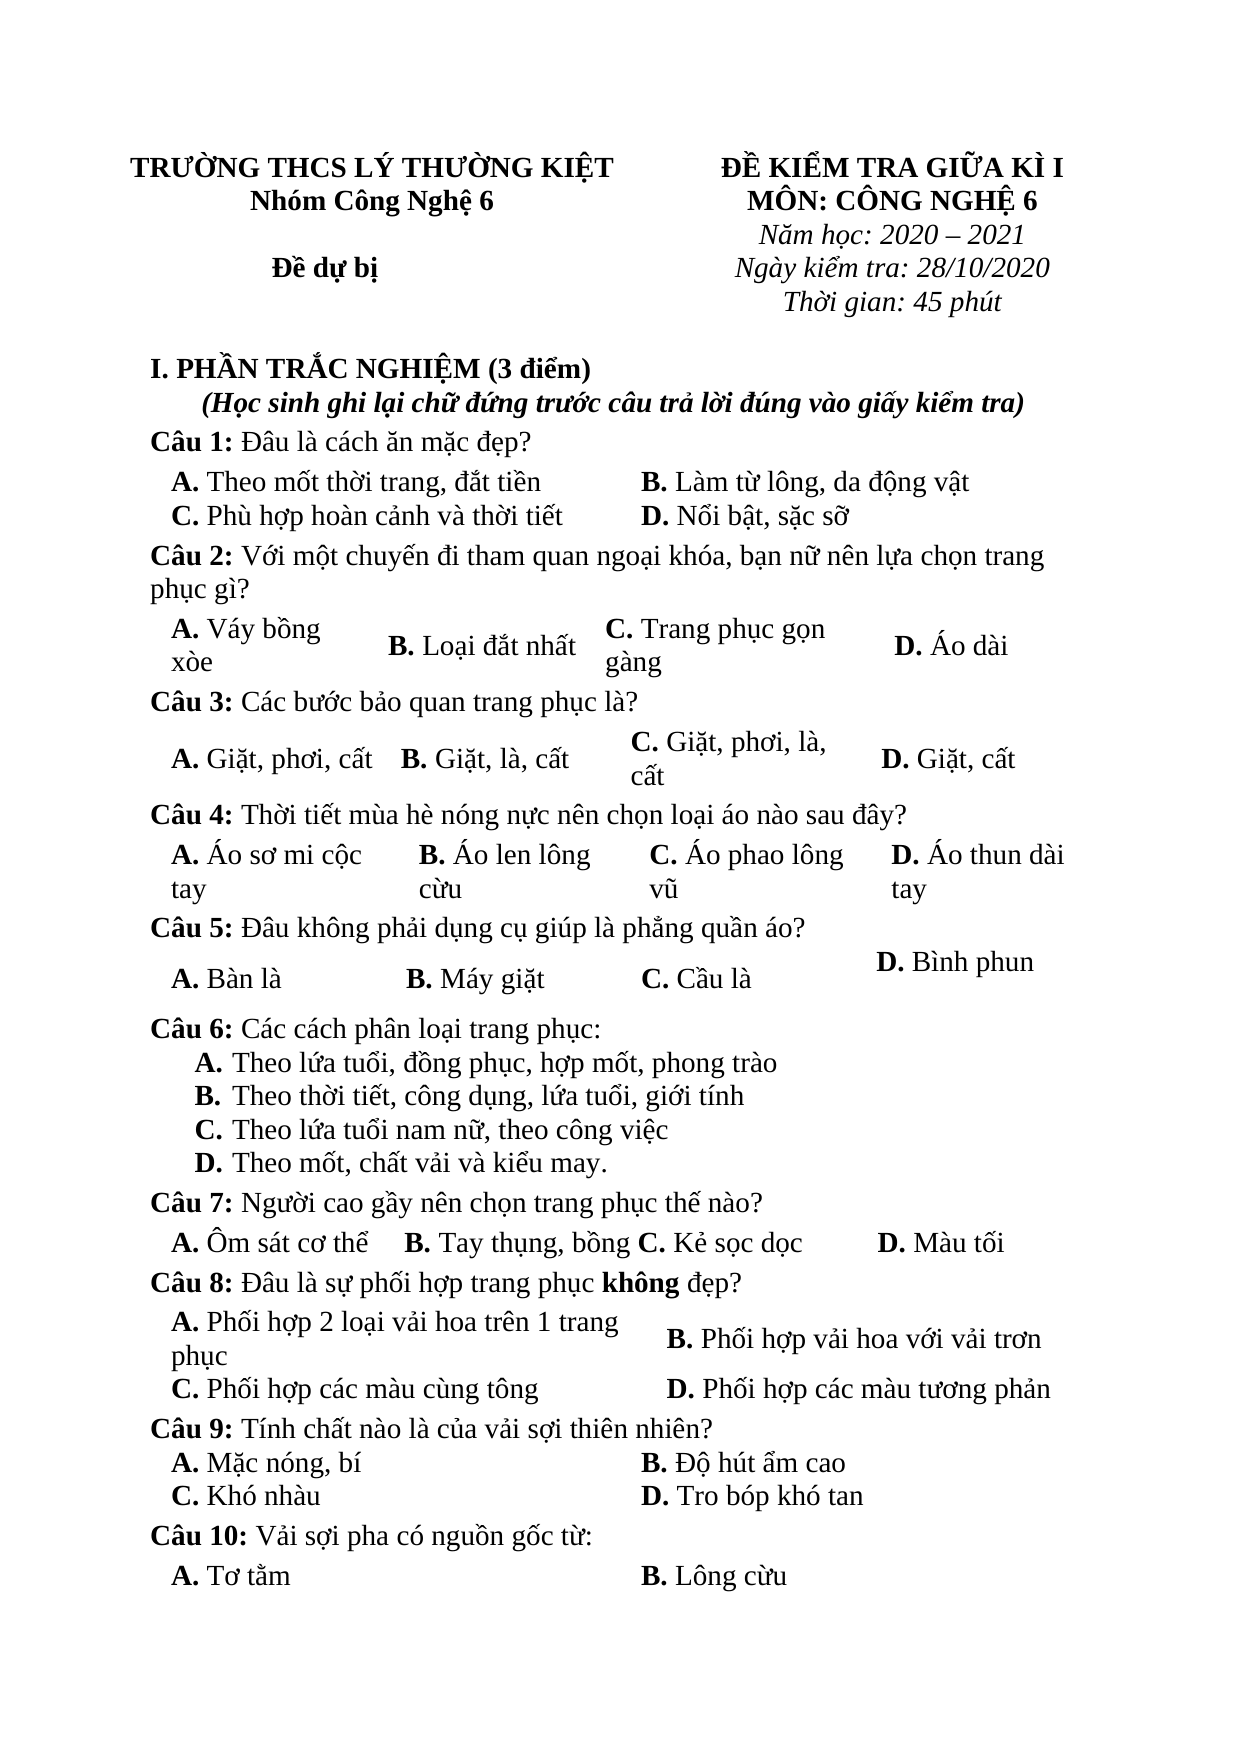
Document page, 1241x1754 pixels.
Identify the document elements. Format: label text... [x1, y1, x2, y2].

table_header A. Mặc nóng, bí [160, 1445, 629, 1478]
list Theo mốt, chất vải và kiểu may. [194, 1145, 1090, 1179]
table_header D. Giặt, cất [870, 724, 1100, 791]
list Theo lứa tuổi nam nữ, theo công việc [194, 1112, 1090, 1145]
table_header B. Phối hợp vải hoa với vải trơn [655, 1305, 1100, 1372]
table_header D. Áo thun dài tay [880, 837, 1100, 904]
table_header TRƯỜNG THCS LÝ THƯỜNG KIỆT Nhóm Công Nghệ 6 Đề dự bị [100, 150, 644, 351]
table_header A. Váy bồng xòe [160, 611, 377, 678]
text Câu 8: Đâu là sự phối hợp trang phục không đẹp? [150, 1265, 1090, 1298]
table_cell D. Phối hợp các màu tương phản [655, 1372, 1100, 1405]
table_header B. Tay thụng, bồng [393, 1225, 626, 1258]
table_header A. Tơ tằm [160, 1558, 629, 1592]
table_header B. Lông cừu [630, 1558, 1100, 1592]
table_header A. Áo sơ mi cộc tay [160, 837, 407, 904]
table_header A. Theo mốt thời trang, đắt tiền [160, 464, 629, 498]
table_cell C. Phối hợp các màu cùng tông [160, 1372, 655, 1405]
table_header A. Ôm sát cơ thể [160, 1225, 393, 1258]
table_header C. Giặt, phơi, là, cất [619, 724, 870, 791]
table_header C. Áo phao lông vũ [638, 837, 880, 904]
table_header B. Áo len lông cừu [408, 837, 638, 904]
table_header A. Bàn là [160, 944, 394, 1011]
table_header C. Cầu là [630, 944, 865, 1011]
table_header A. Phối hợp 2 loại vải hoa trên 1 trang phục [160, 1305, 655, 1372]
table_header ĐỀ KIỂM TRA GIỮA KÌ I MÔN: CÔNG NGHỆ 6 Năm học: 2020 – 2021 Ngày kiểm tra: 28/10/2020 Thời gian: 45 phút [644, 150, 1140, 351]
table_header D. Màu tối [866, 1225, 1100, 1258]
table_header B. Giặt, là, cất [389, 724, 619, 791]
list Theo thời tiết, công dụng, lứa tuổi, giới tính [194, 1078, 1090, 1112]
table_header B. Độ hút ẩm cao [630, 1445, 1100, 1478]
text Câu 3: Các bước bảo quan trang phục là? [150, 684, 1090, 718]
table_header B. Làm từ lông, da động vật [630, 464, 1100, 498]
table_header D. Áo dài [883, 611, 1100, 678]
table_header A. Giặt, phơi, cất [160, 724, 389, 791]
text Câu 7: Người cao gầy nên chọn trang phục thế nào? [150, 1185, 1090, 1219]
text Câu 2: Với một chuyến đi tham quan ngoại khóa, bạn nữ nên lựa chọn trang phục gì? [150, 538, 1090, 605]
table_cell C. Khó nhàu [160, 1479, 629, 1512]
table_header D. Bình phun [865, 944, 1100, 1011]
text Câu 4: Thời tiết mùa hè nóng nực nên chọn loại áo nào sau đây? [150, 797, 1090, 831]
text Câu 9: Tính chất nào là của vải sợi thiên nhiên? [150, 1411, 1090, 1445]
text I. PHẦN TRẮC NGHIỆM (3 điểm) [150, 351, 1090, 385]
text Câu 10: Vải sợi pha có nguồn gốc từ: [150, 1518, 1090, 1552]
table_cell D. Nổi bật, sặc sỡ [630, 498, 1100, 531]
table_header B. Máy giặt [395, 944, 629, 1011]
text Câu 5: Đâu không phải dụng cụ giúp là phẳng quần áo? [150, 911, 1090, 944]
table_header C. Kẻ sọc dọc [626, 1225, 866, 1258]
table_cell C. Phù hợp hoàn cảnh và thời tiết [160, 498, 629, 531]
text Câu 6: Các cách phân loại trang phục: [150, 1011, 1090, 1045]
list Theo lứa tuổi, đồng phục, hợp mốt, phong trào [194, 1045, 1090, 1078]
text Câu 1: Đâu là cách ăn mặc đẹp? [150, 424, 1090, 458]
table_cell D. Tro bóp khó tan [630, 1479, 1100, 1512]
table_header C. Trang phục gọn gàng [594, 611, 883, 678]
text (Học sinh ghi lại chữ đứng trước câu trả lời đúng vào giấy kiểm tra) [150, 385, 1090, 418]
table_header B. Loại đắt nhất [377, 611, 594, 678]
